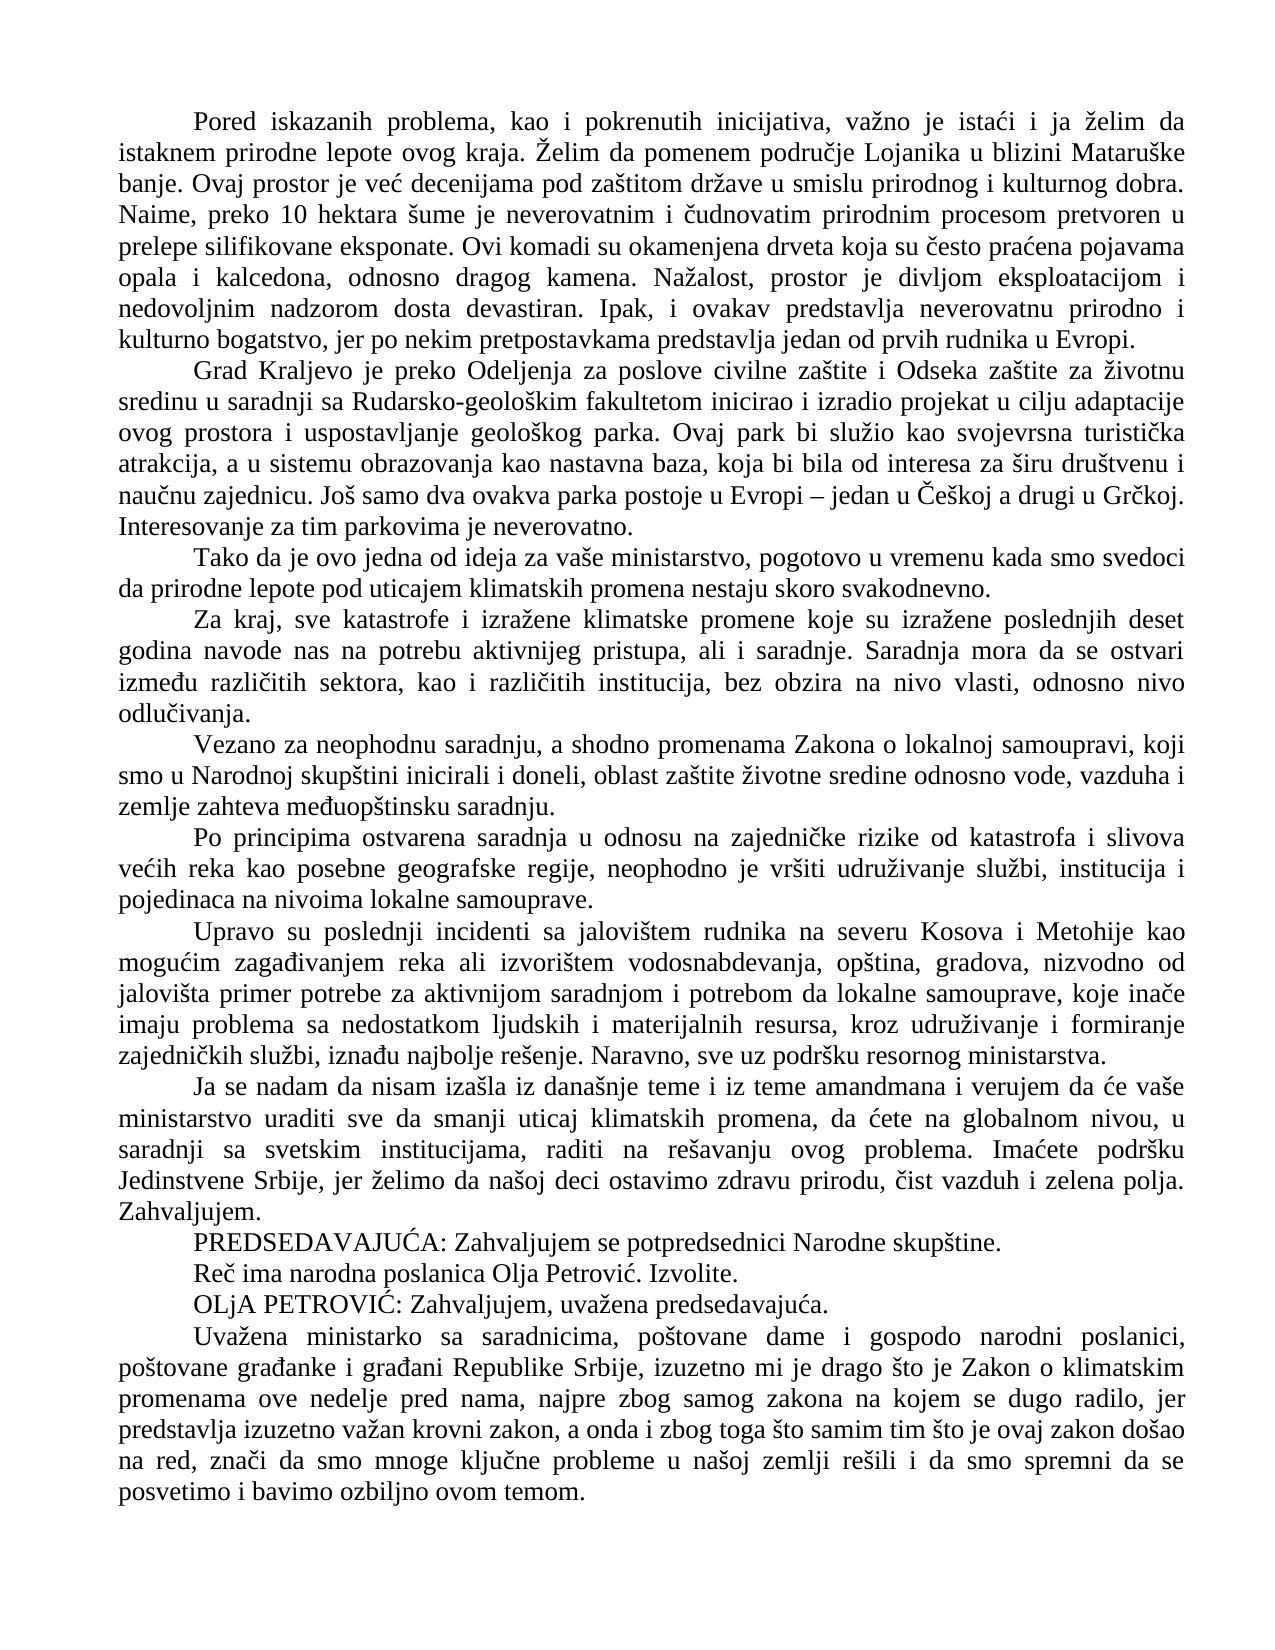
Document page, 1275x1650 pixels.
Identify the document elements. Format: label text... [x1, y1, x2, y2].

text Grad Kraljevo je preko Odeljenja za poslove civilne zaštite i Odseka zaštite za životnu sredinu u saradnji sa Rudarsko-geološkim fakultetom inicirao i izradio projekat u cilju adaptacije ovog prostora i uspostavljanje geološkog parka. Ovaj park bi služio kao svojevrsna turistička atrakcija, a u sistemu obrazovanja kao nastavna baza, koja bi bila od interesa za širu društvenu i naučnu zajednicu. Još samo dva ovakva parka postoje u Evropi – jedan u Češkoj a drugi u Grčkoj. Interesovanje za tim parkovima je neverovatno. [118, 354, 1186, 541]
text OLjA PETROVIĆ: Zahvaljujem, uvažena predsedavajuća. [118, 1288, 1186, 1320]
text Vezano za neophodnu saradnju, a shodno promenama Zakona o lokalnoj samoupravi, koji smo u Narodnoj skupštini inicirali i doneli, oblast zaštite životne sredine odnosno vode, vazduha i zemlje zahteva međuopštinsku saradnju. [118, 728, 1186, 821]
text Tako da je ovo jedna od ideja za vaše ministarstvo, pogotovo u vremenu kada smo svedoci da prirodne lepote pod uticajem klimatskih promena nestaju skoro svakodnevno. [118, 541, 1186, 603]
text Po principima ostvarena saradnja u odnosu na zajedničke rizike od katastrofa i slivova većih reka kao posebne geografske regije, neophodno je vršiti udruživanje službi, institucija i pojedinaca na nivoima lokalne samouprave. [118, 821, 1186, 915]
text Pored iskazanih problema, kao i pokrenutih inicijativa, važno je istaći i ja želim da istaknem prirodne lepote ovog kraja. Želim da pomenem područje Lojanika u blizini Mataruške banje. Ovaj prostor je već decenijama pod zaštitom države u smislu prirodnog i kulturnog dobra. Naime, preko 10 hektara šume je neverovatnim i čudnovatim prirodnim procesom pretvoren u prelepe silifikovane eksponate. Ovi komadi su okamenjena drveta koja su često praćena pojavama opala i kalcedona, odnosno dragog kamena. Nažalost, prostor je divljom eksploatacijom i nedovoljnim nadzorom dosta devastiran. Ipak, i ovakav predstavlja neverovatnu prirodno i kulturno bogatstvo, jer po nekim pretpostavkama predstavlja jedan od prvih rudnika u Evropi. [118, 105, 1186, 354]
text PREDSEDAVAJUĆA: Zahvaljujem se potpredsednici Narodne skupštine. [118, 1226, 1186, 1257]
text Za kraj, sve katastrofe i izražene klimatske promene koje su izražene poslednjih deset godina navode nas na potrebu aktivnijeg pristupa, ali i saradnje. Saradnja mora da se ostvari između različitih sektora, kao i različitih institucija, bez obzira na nivo vlasti, odnosno nivo odlučivanja. [118, 603, 1186, 728]
text Upravo su poslednji incidenti sa jalovištem rudnika na severu Kosova i Metohije kao mogućim zagađivanjem reka ali izvorištem vodosnabdevanja, opština, gradova, nizvodno od jalovišta primer potrebe za aktivnijom saradnjom i potrebom da lokalne samouprave, koje inače imaju problema sa nedostatkom ljudskih i materijalnih resursa, kroz udruživanje i formiranje zajedničkih službi, iznađu najbolje rešenje. Naravno, sve uz podršku resornog ministarstva. [118, 915, 1186, 1071]
text Reč ima narodna poslanica Olja Petrović. Izvolite. [118, 1257, 1186, 1288]
text Ja se nadam da nisam izašla iz današnje teme i iz teme amandmana i verujem da će vaše ministarstvo uraditi sve da smanji uticaj klimatskih promena, da ćete na globalnom nivou, u saradnji sa svetskim institucijama, raditi na rešavanju ovog problema. Imaćete podršku Jedinstvene Srbije, jer želimo da našoj deci ostavimo zdravu prirodu, čist vazduh i zelena polja. Zahvaljujem. [118, 1071, 1186, 1226]
text Uvažena ministarko sa saradnicima, poštovane dame i gospodo narodni poslanici, poštovane građanke i građani Republike Srbije, izuzetno mi je drago što je Zakon o klimatskim promenama ove nedelje pred nama, najpre zbog samog zakona na kojem se dugo radilo, jer predstavlja izuzetno važan krovni zakon, a onda i zbog toga što samim tim što je ovaj zakon došao na red, znači da smo mnoge ključne probleme u našoj zemlji rešili i da smo spremni da se posvetimo i bavimo ozbiljno ovom temom. [118, 1320, 1186, 1507]
